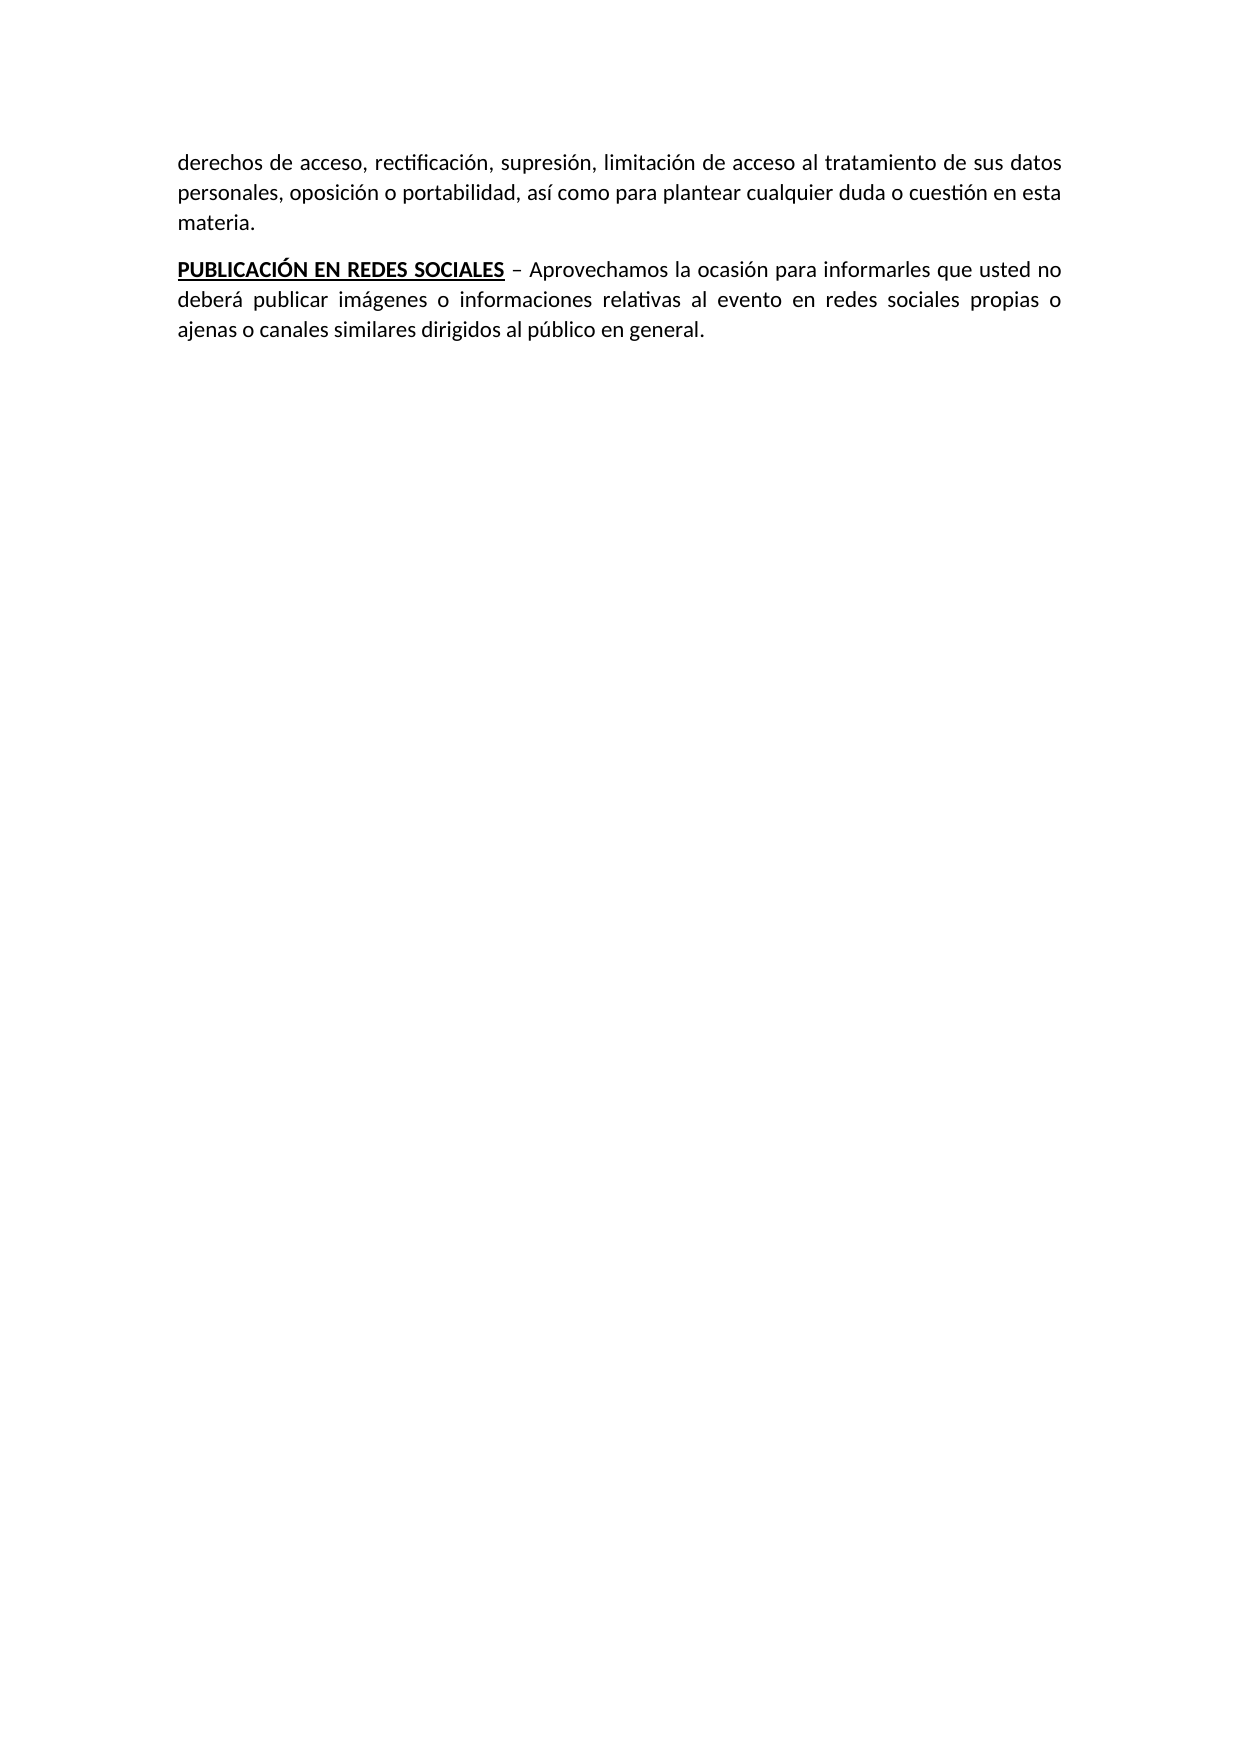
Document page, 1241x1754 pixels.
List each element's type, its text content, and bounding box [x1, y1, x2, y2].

text PUBLICACIÓN EN REDES SOCIALES – Aprovechamos la ocasión para informarles que usted no deberá publicar imágenes o informaciones relativas al evento en redes sociales propias o ajenas o canales similares dirigidos al público en general. [177, 255, 1063, 343]
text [177, 148, 1063, 236]
